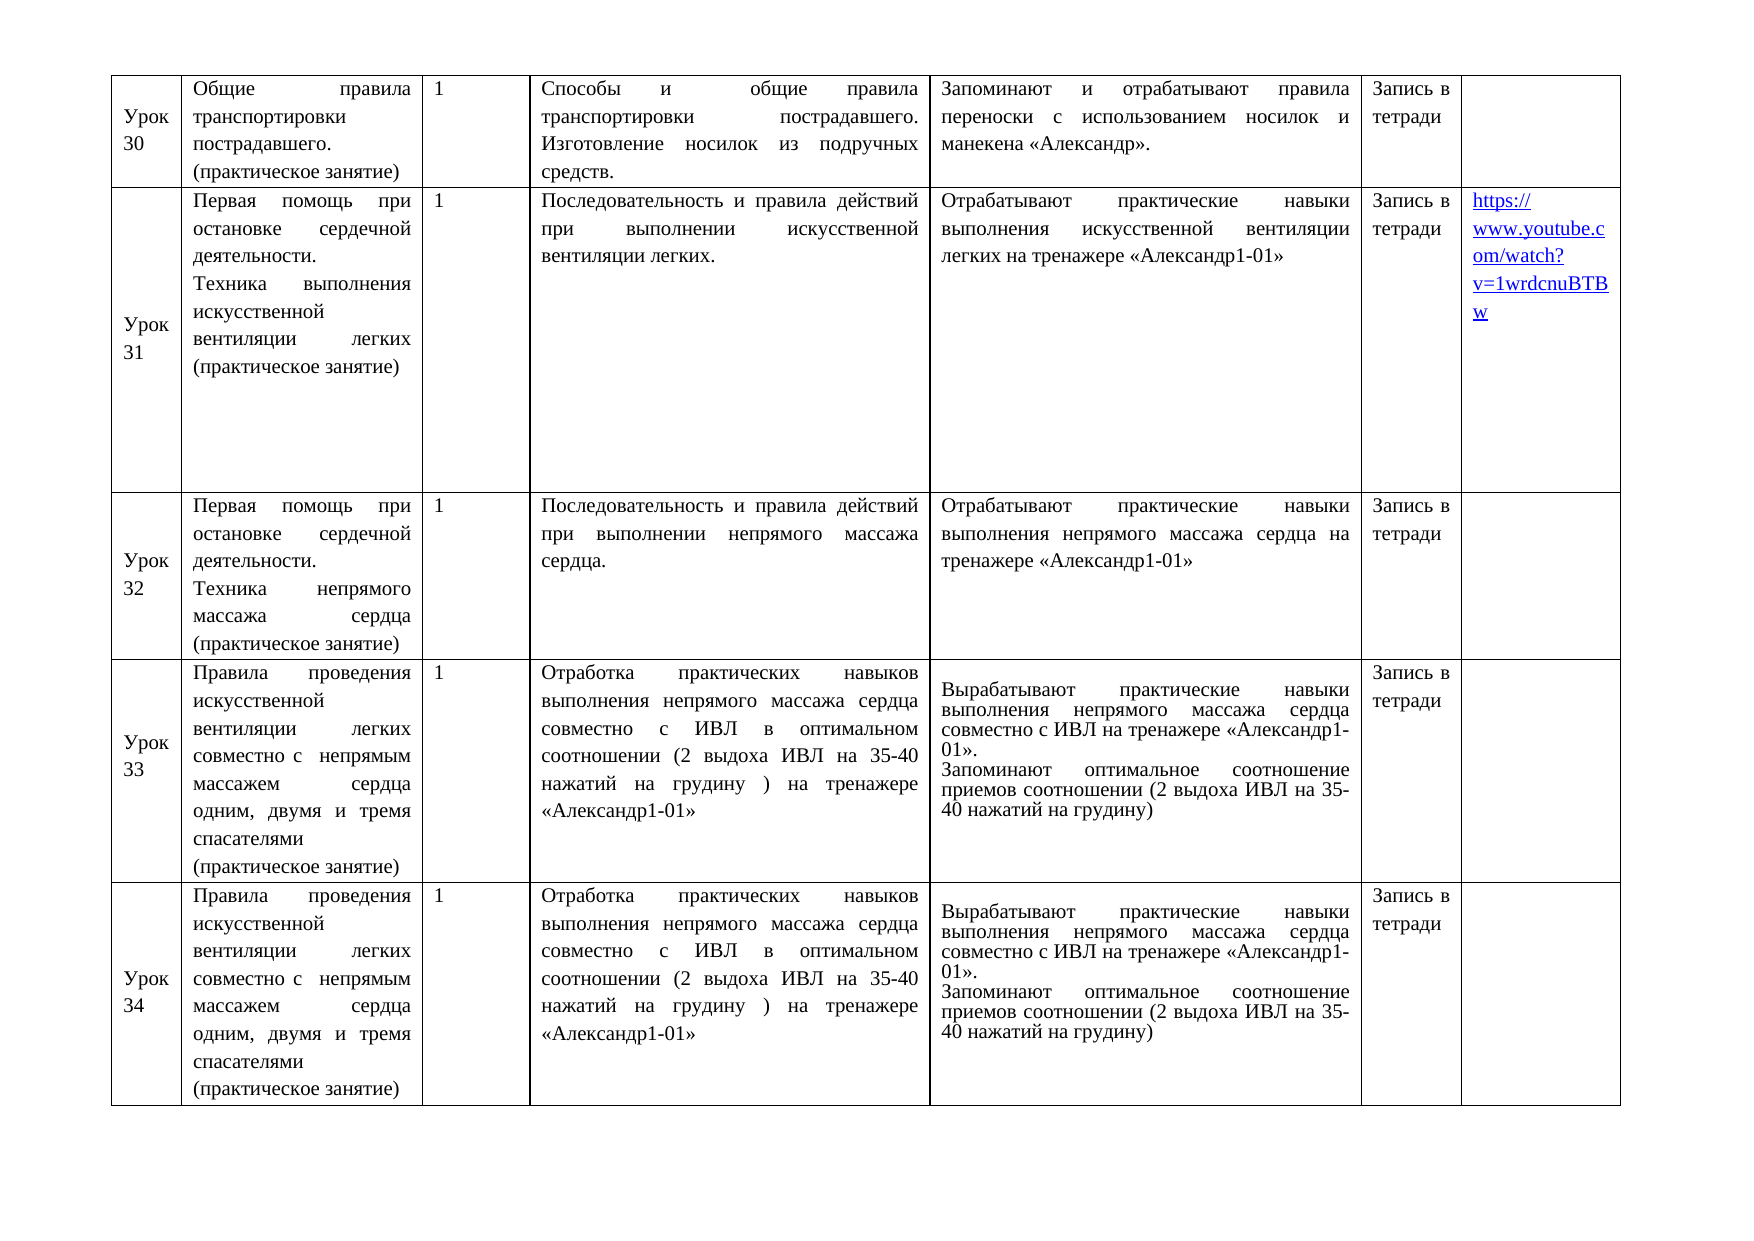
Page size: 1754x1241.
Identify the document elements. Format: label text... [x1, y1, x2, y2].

table_cell Последовательность и правила действий при выполнении искусственной вентиляции легких. [531, 188, 929, 492]
table_cell Способы и общие правила транспортировки пострадавшего. Изготовление носилок из подручных средств. [531, 76, 929, 187]
table_cell Отрабатывают практические навыки выполнения искусственной вентиляции легких на тренажере «Александр1-01» [931, 188, 1361, 492]
table_cell 1 [423, 76, 529, 187]
table_cell Запись в тетради [1362, 660, 1461, 882]
table_cell 1 [423, 660, 529, 882]
table_cell [1462, 883, 1620, 1104]
table_cell Запись в тетради [1362, 883, 1461, 1104]
table_cell Запись в тетради [1362, 493, 1461, 659]
table_cell Запись в тетради [1362, 76, 1461, 187]
table_cell Первая помощь при остановке сердечной деятельности. Техника выполнения искусственной вентиляции легких (практическое занятие) [182, 188, 422, 492]
table_cell Общие правила транспортировки пострадавшего. (практическое занятие) [182, 76, 422, 187]
table_cell [1462, 660, 1620, 882]
table_cell Урок 31 [112, 188, 181, 492]
table_cell 1 [423, 883, 529, 1104]
table_cell Урок 34 [112, 883, 181, 1104]
table_cell Вырабатывают практические навыки выполнения непрямого массажа сердца совместно с ИВЛ на тренажере «Александр1-01». Запоминают оптимальное соотношение приемов соотношении (2 выдоха ИВЛ на 35-40 нажатий на грудину) [931, 883, 1361, 1104]
table_cell 1 [423, 493, 529, 659]
table_cell Отработка практических навыков выполнения непрямого массажа сердца совместно с ИВЛ в оптимальном соотношении (2 выдоха ИВЛ на 35-40 нажатий на грудину ) на тренажере «Александр1-01» [531, 660, 929, 882]
table_cell Запоминают и отрабатывают правила переноски с использованием носилок и манекена «Александр». [931, 76, 1361, 187]
table_cell Урок 30 [112, 76, 181, 187]
table_cell Первая помощь при остановке сердечной деятельности. Техника непрямого массажа сердца (практическое занятие) [182, 493, 422, 659]
table_cell Отработка практических навыков выполнения непрямого массажа сердца совместно с ИВЛ в оптимальном соотношении (2 выдоха ИВЛ на 35-40 нажатий на грудину ) на тренажере «Александр1-01» [531, 883, 929, 1104]
table_cell Правила проведения искусственной вентиляции легких совместно с непрямым массажем сердца одним, двумя и тремя спасателями (практическое занятие) [182, 883, 422, 1104]
table_cell Урок 32 [112, 493, 181, 659]
table_cell Правила проведения искусственной вентиляции легких совместно с непрямым массажем сердца одним, двумя и тремя спасателями (практическое занятие) [182, 660, 422, 882]
table_cell [1462, 76, 1620, 187]
table_cell https://www.youtube.com/watch?v=1wrdcnuBTBw [1462, 188, 1620, 492]
table_cell Урок 33 [112, 660, 181, 882]
table_cell Последовательность и правила действий при выполнении непрямого массажа сердца. [531, 493, 929, 659]
table_cell Отрабатывают практические навыки выполнения непрямого массажа сердца на тренажере «Александр1-01» [931, 493, 1361, 659]
table_cell Вырабатывают практические навыки выполнения непрямого массажа сердца совместно с ИВЛ на тренажере «Александр1-01». Запоминают оптимальное соотношение приемов соотношении (2 выдоха ИВЛ на 35-40 нажатий на грудину) [931, 660, 1361, 882]
table_cell 1 [423, 188, 529, 492]
table_cell [1462, 493, 1620, 659]
table_cell Запись в тетради [1362, 188, 1461, 492]
